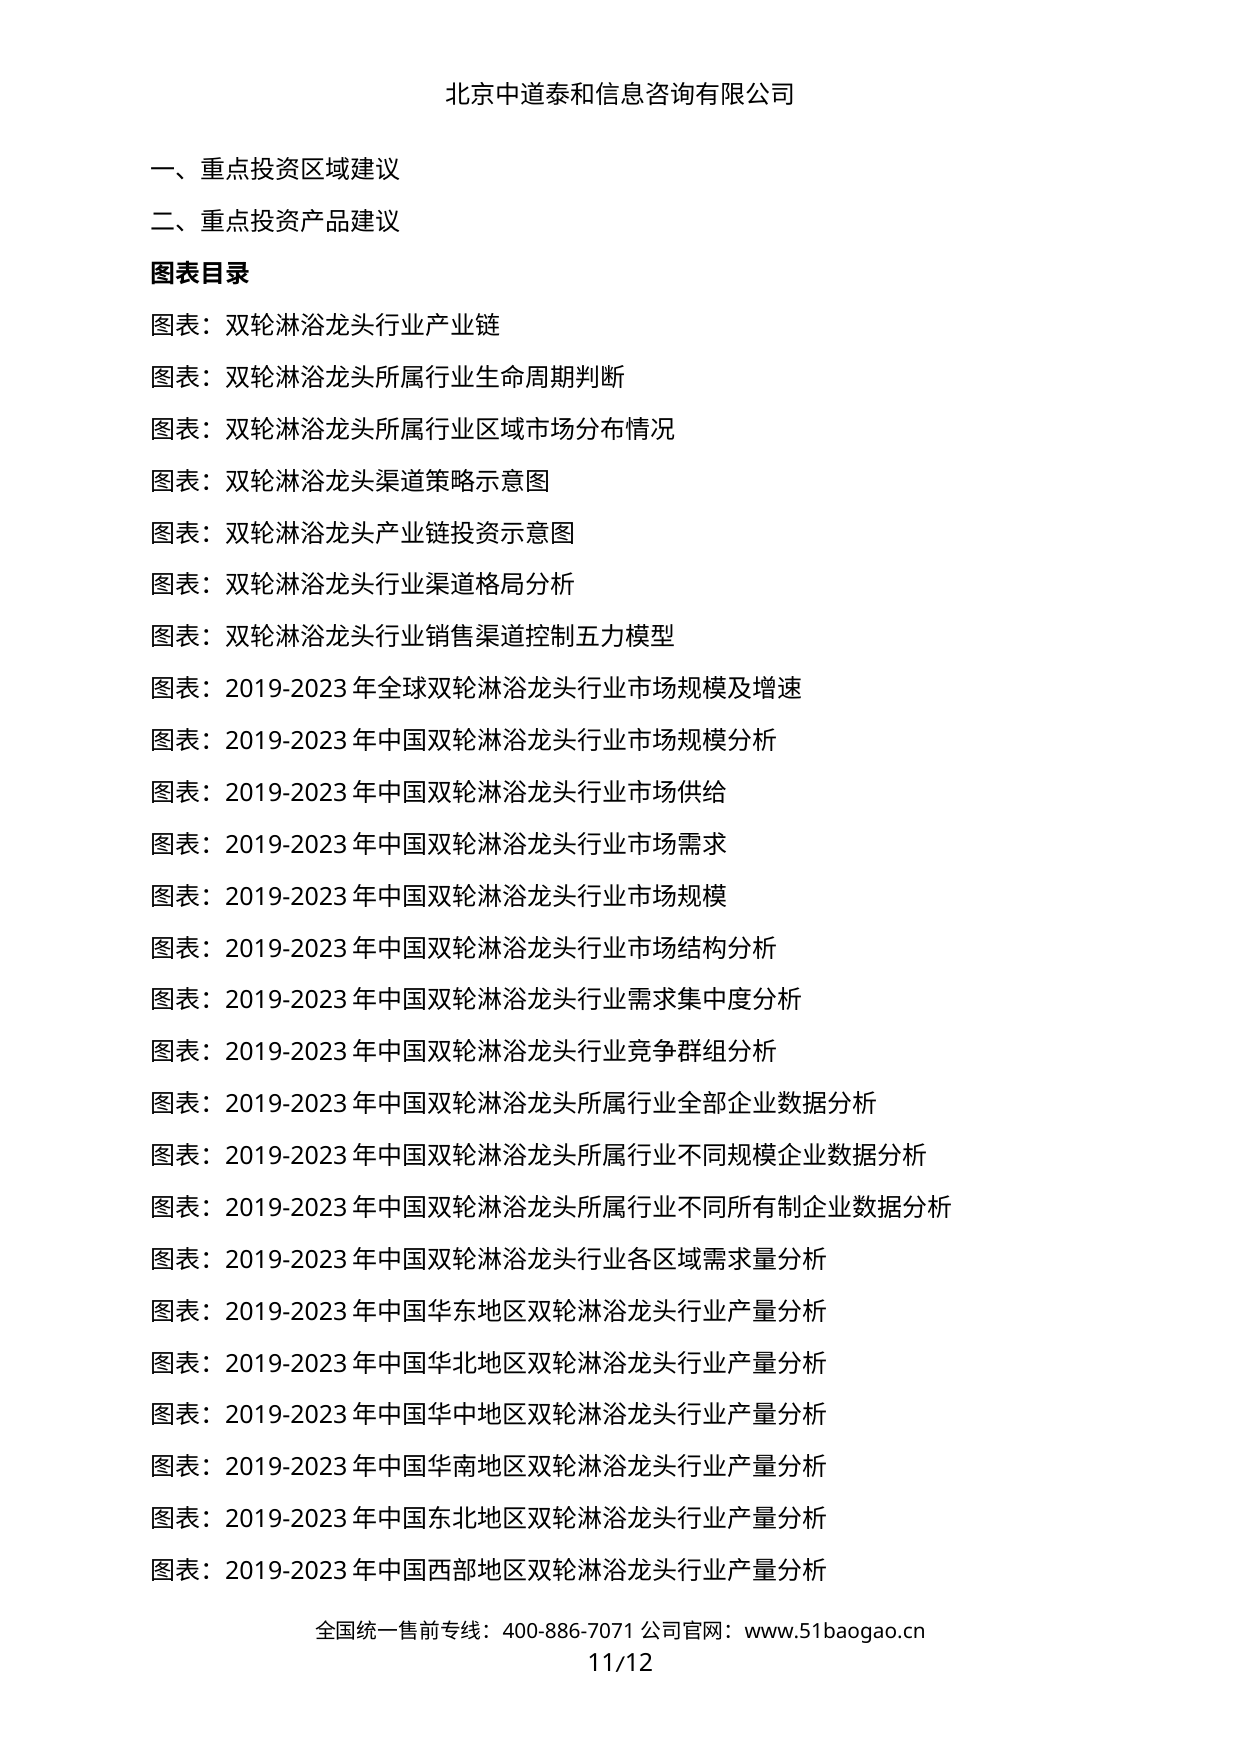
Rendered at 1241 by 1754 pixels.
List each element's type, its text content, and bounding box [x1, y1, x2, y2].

text 一、重点投资区域建议 [150, 150, 1090, 186]
text 图表：2019-2023年中国双轮淋浴龙头行业市场规模 [150, 876, 1090, 912]
text 图表：2019-2023年中国双轮淋浴龙头所属行业不同所有制企业数据分析 [150, 1187, 1090, 1224]
text 图表：2019-2023年中国双轮淋浴龙头行业市场供给 [150, 772, 1090, 809]
text 图表：2019-2023年中国西部地区双轮淋浴龙头行业产量分析 [150, 1551, 1090, 1587]
text 图表目录 [150, 254, 1090, 290]
text 图表：双轮淋浴龙头产业链投资示意图 [150, 513, 1090, 549]
text 图表：2019-2023年中国双轮淋浴龙头行业市场规模分析 [150, 721, 1090, 757]
text 图表：双轮淋浴龙头行业渠道格局分析 [150, 565, 1090, 601]
text 图表：2019-2023年中国双轮淋浴龙头所属行业不同规模企业数据分析 [150, 1136, 1090, 1172]
text 图表：2019-2023年中国双轮淋浴龙头所属行业全部企业数据分析 [150, 1084, 1090, 1120]
text 图表：2019-2023年中国双轮淋浴龙头行业各区域需求量分析 [150, 1239, 1090, 1276]
text 图表：2019-2023年中国华北地区双轮淋浴龙头行业产量分析 [150, 1343, 1090, 1379]
text 图表：双轮淋浴龙头渠道策略示意图 [150, 461, 1090, 497]
text 图表：双轮淋浴龙头所属行业区域市场分布情况 [150, 409, 1090, 446]
text 图表：2019-2023年中国双轮淋浴龙头行业市场结构分析 [150, 928, 1090, 964]
text 图表：双轮淋浴龙头行业销售渠道控制五力模型 [150, 617, 1090, 653]
text 图表：2019-2023年中国双轮淋浴龙头行业需求集中度分析 [150, 980, 1090, 1016]
text 图表：2019-2023年全球双轮淋浴龙头行业市场规模及增速 [150, 669, 1090, 705]
text 图表：2019-2023年中国华东地区双轮淋浴龙头行业产量分析 [150, 1291, 1090, 1327]
text 图表：2019-2023年中国东北地区双轮淋浴龙头行业产量分析 [150, 1499, 1090, 1535]
text 二、重点投资产品建议 [150, 202, 1090, 238]
text 图表：双轮淋浴龙头所属行业生命周期判断 [150, 357, 1090, 394]
text 图表：2019-2023年中国双轮淋浴龙头行业市场需求 [150, 824, 1090, 861]
text 图表：2019-2023年中国双轮淋浴龙头行业竞争群组分析 [150, 1032, 1090, 1068]
text 图表：2019-2023年中国华中地区双轮淋浴龙头行业产量分析 [150, 1395, 1090, 1431]
text 图表：2019-2023年中国华南地区双轮淋浴龙头行业产量分析 [150, 1447, 1090, 1483]
text 图表：双轮淋浴龙头行业产业链 [150, 306, 1090, 342]
